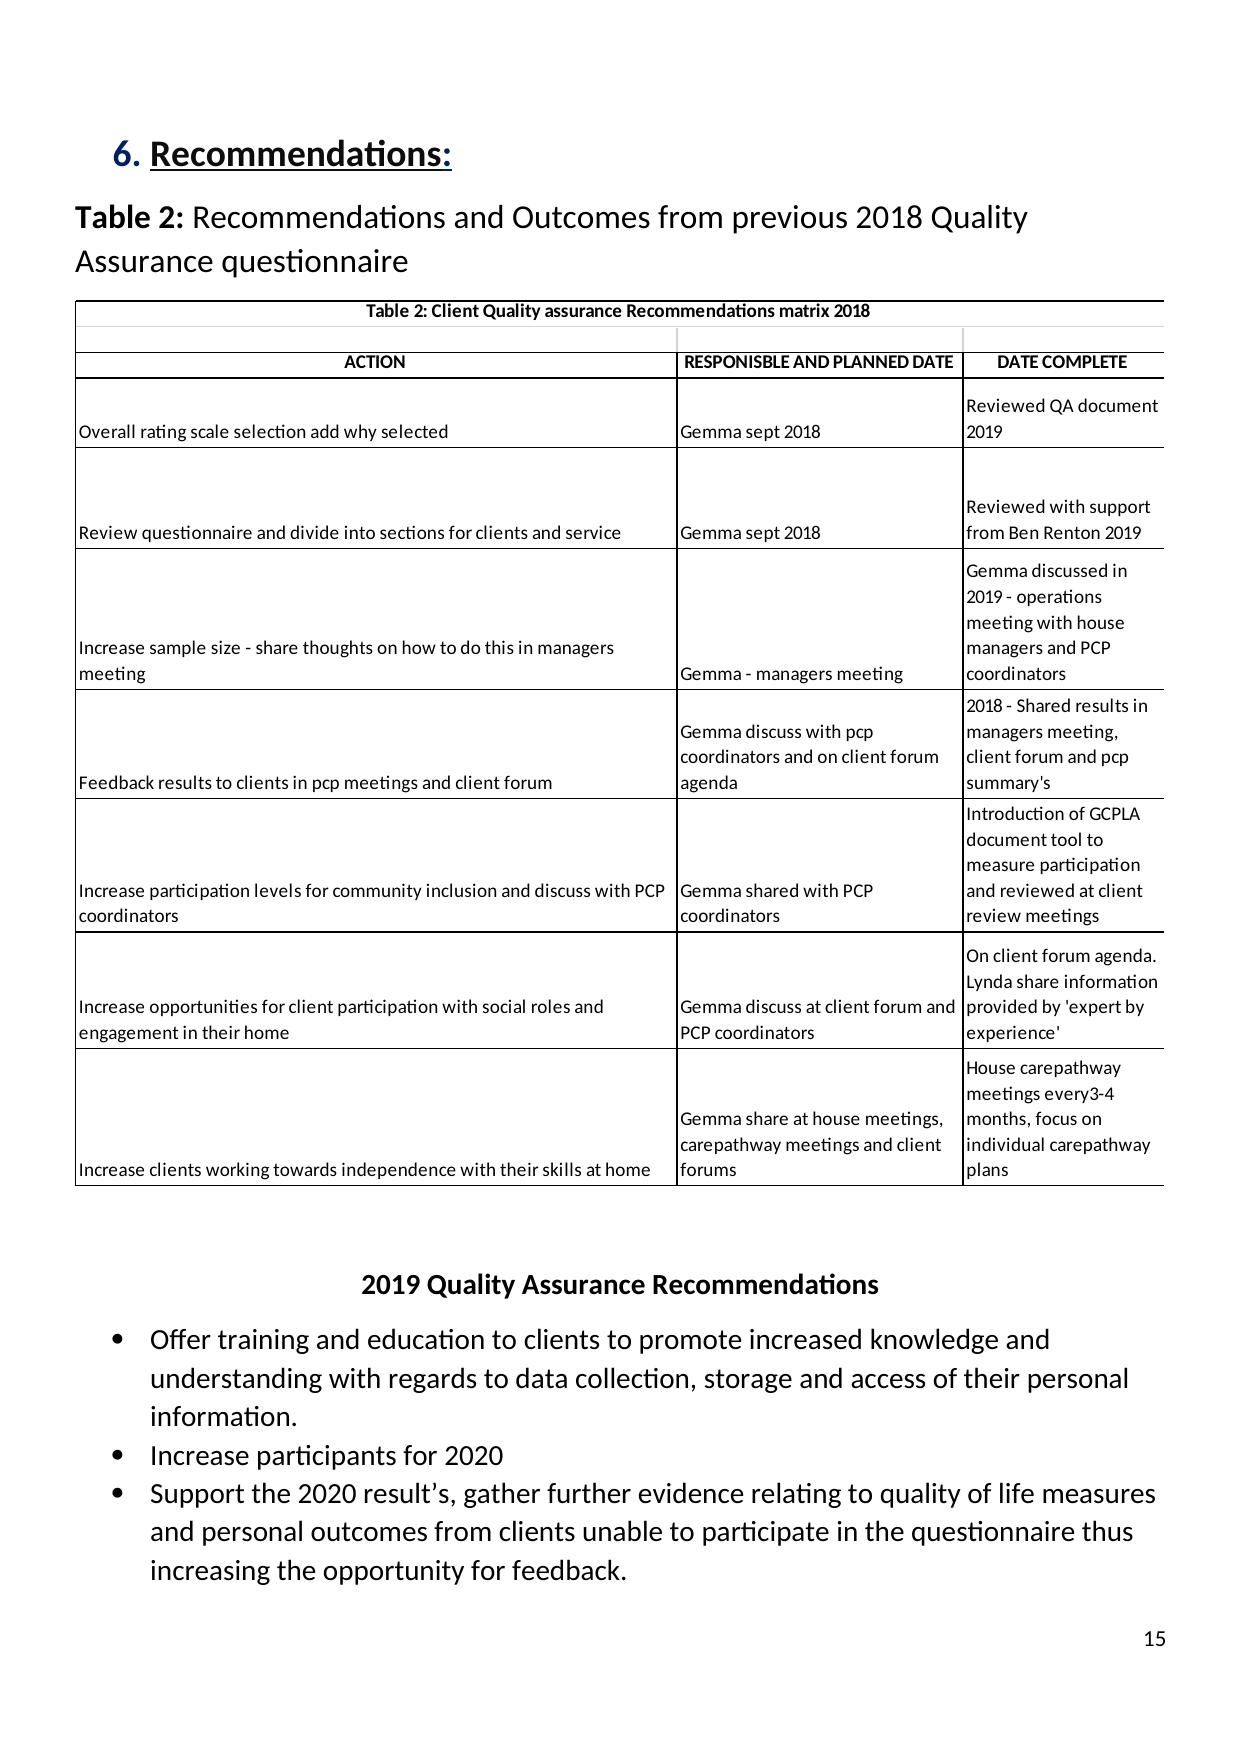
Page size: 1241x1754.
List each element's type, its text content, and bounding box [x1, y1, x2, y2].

list Offer training and education to clients to promote increased knowledge and understanding with regards to data collection, storage and access of their personal information. [112, 1321, 1165, 1434]
text 2019 Quality Assurance Recommendations [75, 1266, 1165, 1302]
list Recommendations: [112, 130, 1165, 176]
text Table 2: Recommendations and Outcomes from previous 2018 Quality Assurance questionnaire [75, 196, 1165, 281]
list Increase participants for 2020 [112, 1437, 1165, 1472]
list Support the 2020 result’s, gather further evidence relating to quality of life measures and personal outcomes from clients unable to participate in the questionnaire thus increasing the opportunity for feedback. [112, 1475, 1165, 1588]
